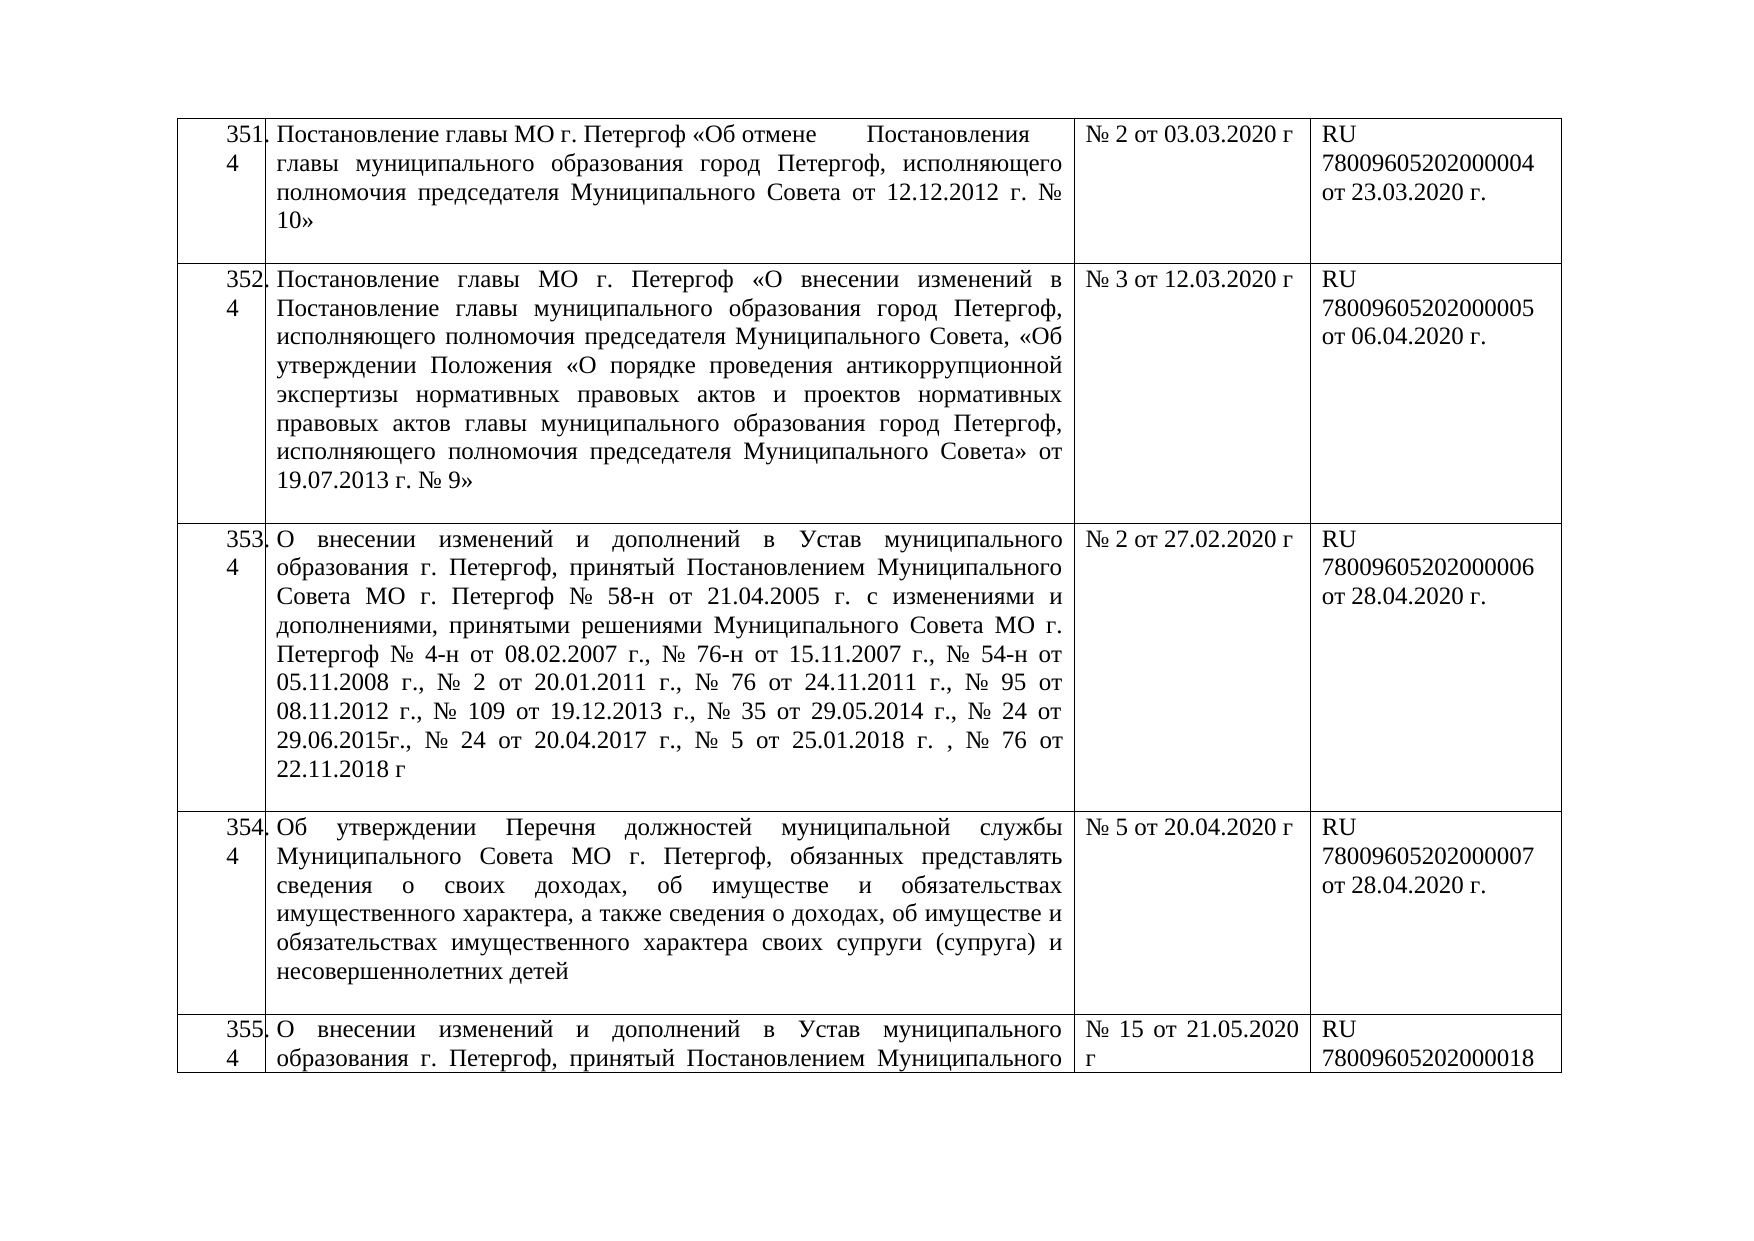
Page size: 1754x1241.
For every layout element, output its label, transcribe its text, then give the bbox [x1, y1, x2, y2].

table_cell 4 [178, 264, 265, 523]
table_cell 4 [178, 1015, 265, 1072]
table_cell № 3 от 12.03.2020 г [1075, 264, 1310, 523]
table_cell RU 78009605202000006 от 28.04.2020 г. [1311, 524, 1561, 811]
table_cell RU 78009605202000004 от 23.03.2020 г. [1311, 119, 1561, 263]
table_cell RU 78009605202000005 от 06.04.2020 г. [1311, 264, 1561, 523]
table_cell № 2 от 03.03.2020 г [1075, 119, 1310, 263]
table_cell 4 [178, 524, 265, 811]
table_cell Постановление главы МО г. Петергоф «Об отмене Постановления главы муниципального образования город Петергоф, исполняющего полномочия председателя Муниципального Совета от 12.12.2012 г. № 10» [266, 119, 1074, 263]
table_cell 4 [178, 119, 265, 263]
table_cell Постановление главы МО г. Петергоф «О внесении изменений в Постановление главы муниципального образования город Петергоф, исполняющего полномочия председателя Муниципального Совета, «Об утверждении Положения «О порядке проведения антикоррупционной экспертизы нормативных правовых актов и проектов нормативных правовых актов главы муниципального образования город Петергоф, исполняющего полномочия председателя Муниципального Совета» от 19.07.2013 г. № 9» [266, 264, 1074, 523]
table_cell 4 [178, 812, 265, 1013]
table_cell № 5 от 20.04.2020 г [1075, 812, 1310, 1013]
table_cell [266, 1015, 1074, 1072]
table_cell № 2 от 27.02.2020 г [1075, 524, 1310, 811]
table_cell Об утверждении Перечня должностей муниципальной службы Муниципального Совета МО г. Петергоф, обязанных представлять сведения о своих доходах, об имуществе и обязательствах имущественного характера, а также сведения о доходах, об имуществе и обязательствах имущественного характера своих супруги (супруга) и несовершеннолетних детей [266, 812, 1074, 1013]
table_cell О внесении изменений и дополнений в Устав муниципального образования г. Петергоф, принятый Постановлением Муниципального Совета МО г. Петергоф № 58-н от 21.04.2005 г. с изменениями и дополнениями, принятыми решениями Муниципального Совета МО г. Петергоф № 4-н от 08.02.2007 г., № 76-н от 15.11.2007 г., № 54-н от 05.11.2008 г., № 2 от 20.01.2011 г., № 76 от 24.11.2011 г., № 95 от 08.11.2012 г., № 109 от 19.12.2013 г., № 35 от 29.05.2014 г., № 24 от 29.06.2015г., № 24 от 20.04.2017 г., № 5 от 25.01.2018 г. , № 76 от 22.11.2018 г [266, 524, 1074, 811]
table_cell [1075, 1015, 1310, 1072]
table_cell RU 78009605202000007 от 28.04.2020 г. [1311, 812, 1561, 1013]
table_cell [1311, 1015, 1561, 1072]
